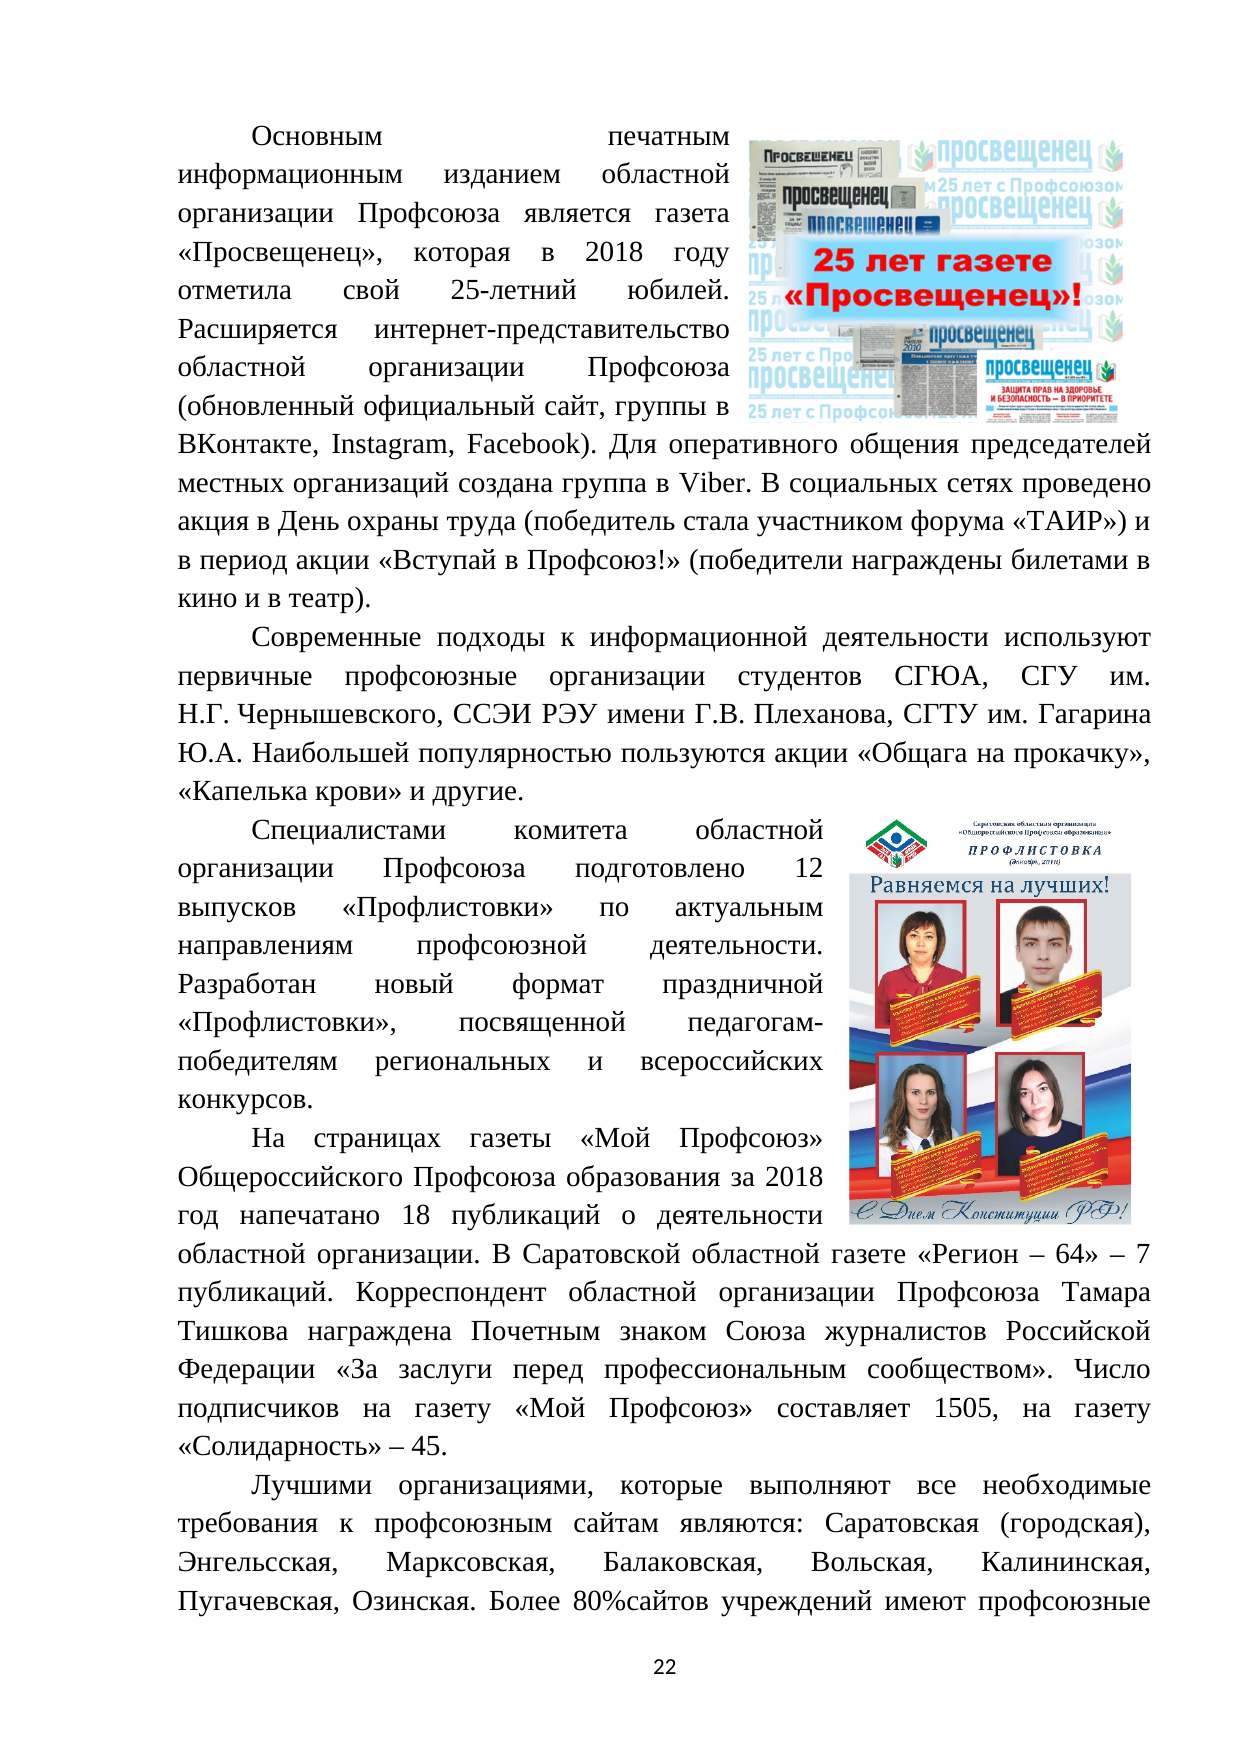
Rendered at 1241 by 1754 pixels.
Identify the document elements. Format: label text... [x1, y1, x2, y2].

text На страницах газеты «Мой Профсоюз» Общероссийского Профсоюза образования за 2018 год напечатано 18 публикаций о деятельности областной организации. В Саратовской областной газете «Регион – 64» – 7 публикаций. Корреспондент областной организации Профсоюза Тамара Тишкова награждена Почетным знаком Союза журналистов Российской Федерации «За заслуги перед профессиональным сообществом». Число подписчиков на газету «Мой Профсоюз» составляет 1505, на газету «Солидарность» – 45. [177, 1120, 1152, 1462]
text Специалистами комитета областной организации Профсоюза подготовлено 12 выпусков «Профлистовки» по актуальным направлениям профсоюзной деятельности. Разработан новый формат праздничной «Профлистовки», посвященной педагогам-победителям региональных и всероссийских конкурсов. [177, 812, 1152, 1115]
text Основным печатным информационным изданием областной организации Профсоюза является газета «Просвещенец», которая в 2018 году отметила свой 25-летний юбилей. Расширяется интернет-представительство областной организации Профсоюза (обновленный официальный сайт, группы в ВКонтакте, Instagram, Facebook). Для оперативного общения председателей местных организаций создана группа в Viber. В социальных сетях проведено акция в День охраны труда (победитель стала участником форума «ТАИР») и в период акции «Вступай в Профсоюз!» (победители награждены билетами в кино и в театр). [177, 118, 1152, 614]
picture [841, 813, 1132, 1229]
picture [747, 140, 1123, 421]
text Современные подходы к информационной деятельности используют первичные профсоюзные организации студентов СГЮА, СГУ им. Н.Г. Чернышевского, ССЭИ РЭУ имени Г.В. Плеханова, СГТУ им. Гагарина Ю.А. Наибольшей популярностью пользуются акции «Общага на прокачку», «Капелька крови» и другие. [177, 619, 1152, 807]
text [177, 1467, 1152, 1616]
